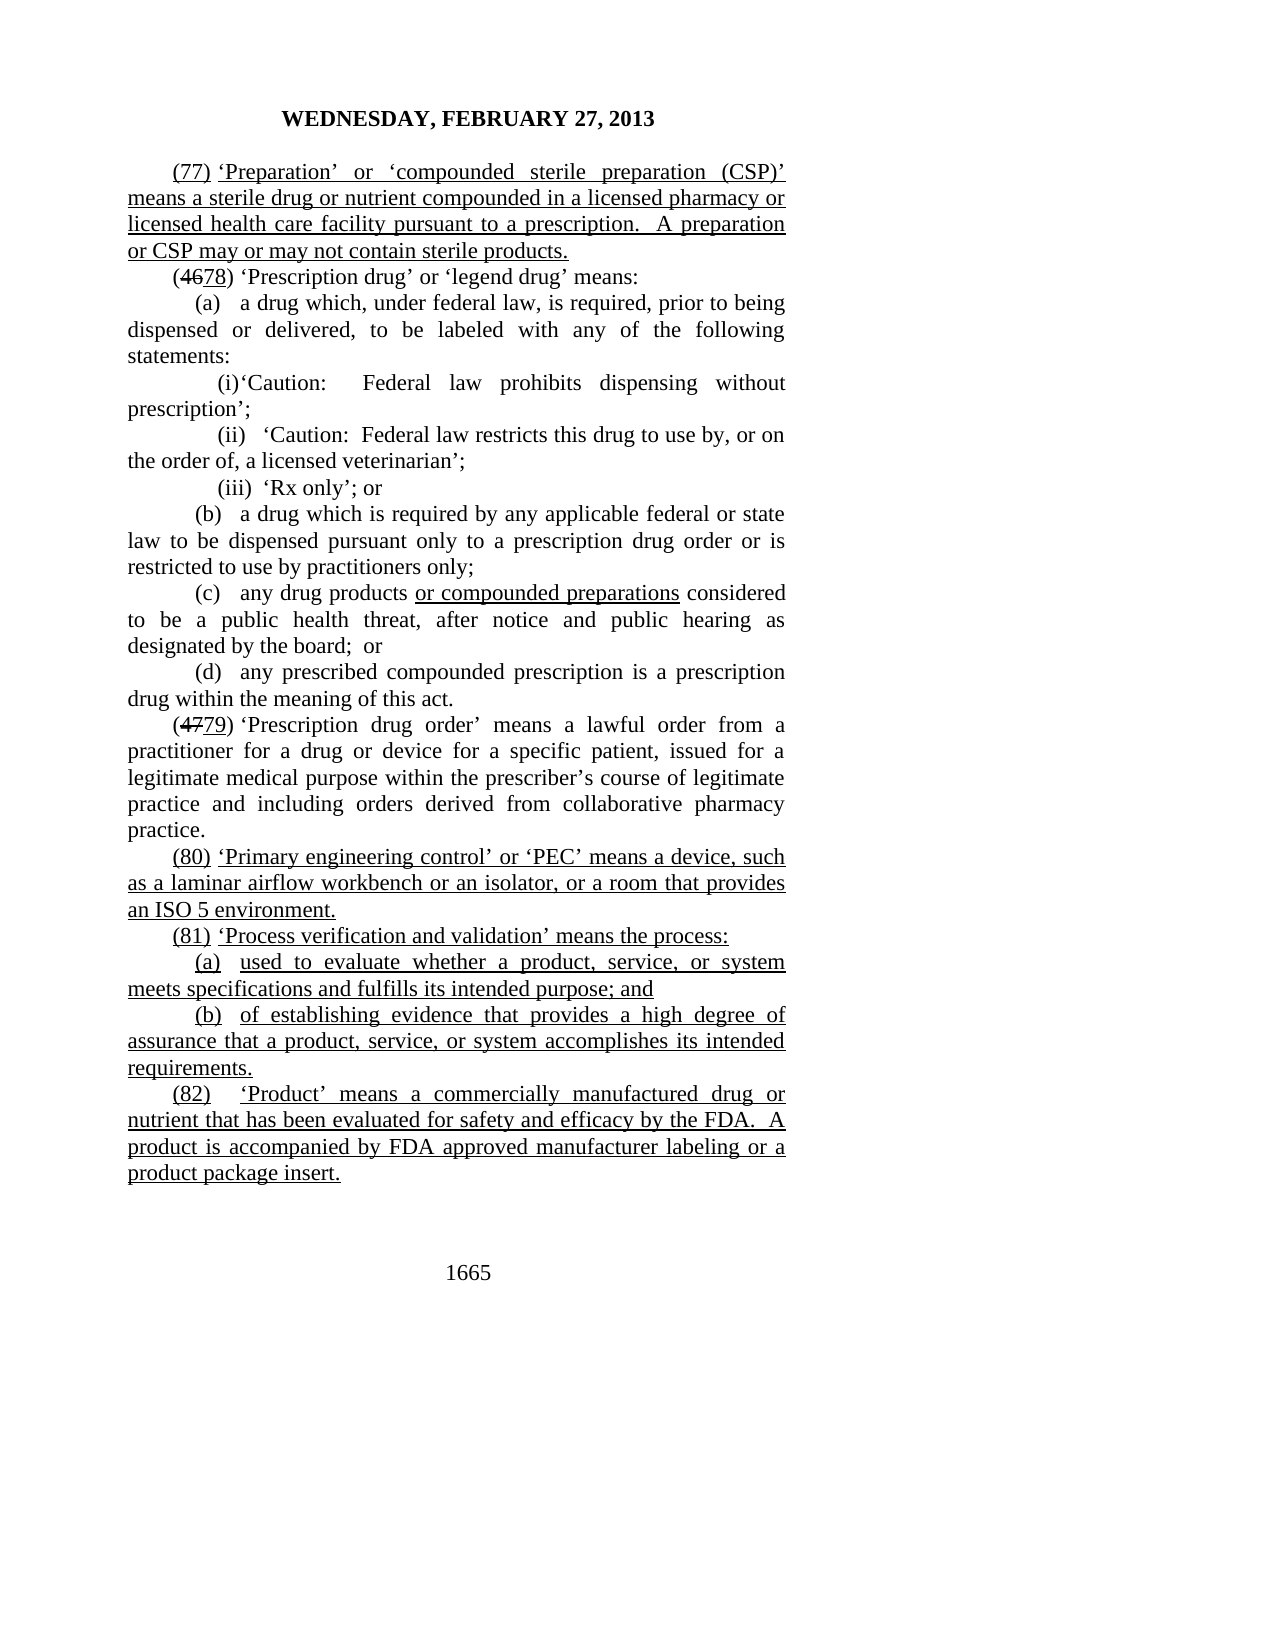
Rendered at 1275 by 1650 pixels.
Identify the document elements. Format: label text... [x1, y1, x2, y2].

text (4678) ‘Prescription drug’ or ‘legend drug’ means: [127, 263, 786, 289]
text (b) of establishing evidence that provides a high degree of assurance that a product, service, or system accomplishes its intended requirements. [127, 1001, 786, 1050]
text (a) a drug which, under federal law, is required, prior to being dispensed or delivered, to be labeled with any of the following statements: [127, 289, 786, 368]
text (b) of establishing evidence that provides a high degree of assurance that a product, service, or system accomplishes its intended requirements. [127, 1051, 786, 1080]
text (81) ‘Process verification and validation’ means the process: [127, 922, 786, 948]
text (c) any drug products or compounded preparations considered to be a public health threat, after notice and public hearing as designated by the board; or [127, 579, 786, 658]
text (82) ‘Product’ means a commercially manufactured drug or nutrient that has been evaluated for safety and efficacy by the FDA. A product is accompanied by FDA approved manufacturer labeling or a product package insert. [127, 1130, 786, 1156]
text (80) ‘Primary engineering control’ or ‘PEC’ means a device, such as a laminar airflow workbench or an isolator, or a room that provides an ISO 5 environment. [127, 893, 786, 922]
text (77) ‘Preparation’ or ‘compounded sterile preparation (CSP)’ means a sterile drug or nutrient compounded in a licensed pharmacy or licensed health care facility pursuant to a prescription. A preparation or CSP may or may not contain sterile products. [127, 158, 786, 207]
text (4779) ‘Prescription drug order’ means a lawful order from a practitioner for a drug or device for a specific patient, issued for a legitimate medical purpose within the prescriber’s course of legitimate practice and including orders derived from collaborative pharmacy practice. [127, 711, 786, 843]
text (a) used to evaluate whether a product, service, or system meets specifications and fulfills its intended purpose; and [127, 948, 786, 1001]
text (77) ‘Preparation’ or ‘compounded sterile preparation (CSP)’ means a sterile drug or nutrient compounded in a licensed pharmacy or licensed health care facility pursuant to a prescription. A preparation or CSP may or may not contain sterile products. [127, 208, 786, 233]
text (b) a drug which is required by any applicable federal or state law to be dispensed pursuant only to a prescription drug order or is restricted to use by practitioners only; [127, 500, 786, 579]
text (82) ‘Product’ means a commercially manufactured drug or nutrient that has been evaluated for safety and efficacy by the FDA. A product is accompanied by FDA approved manufacturer labeling or a product package insert. [127, 1157, 786, 1186]
text (d) any prescribed compounded prescription is a prescription drug within the meaning of this act. [127, 658, 786, 711]
text (iii) ‘Rx only’; or [127, 474, 786, 500]
text (77) ‘Preparation’ or ‘compounded sterile preparation (CSP)’ means a sterile drug or nutrient compounded in a licensed pharmacy or licensed health care facility pursuant to a prescription. A preparation or CSP may or may not contain sterile products. [127, 234, 786, 263]
text (82) ‘Product’ means a commercially manufactured drug or nutrient that has been evaluated for safety and efficacy by the FDA. A product is accompanied by FDA approved manufacturer labeling or a product package insert. [127, 1080, 786, 1129]
text (i) ‘Caution: Federal law prohibits dispensing without prescription’; [127, 368, 786, 421]
text (ii) ‘Caution: Federal law restricts this drug to use by, or on the order of, a licensed veterinarian’; [127, 421, 786, 474]
text (80) ‘Primary engineering control’ or ‘PEC’ means a device, such as a laminar airflow workbench or an isolator, or a room that provides an ISO 5 environment. [127, 843, 786, 892]
